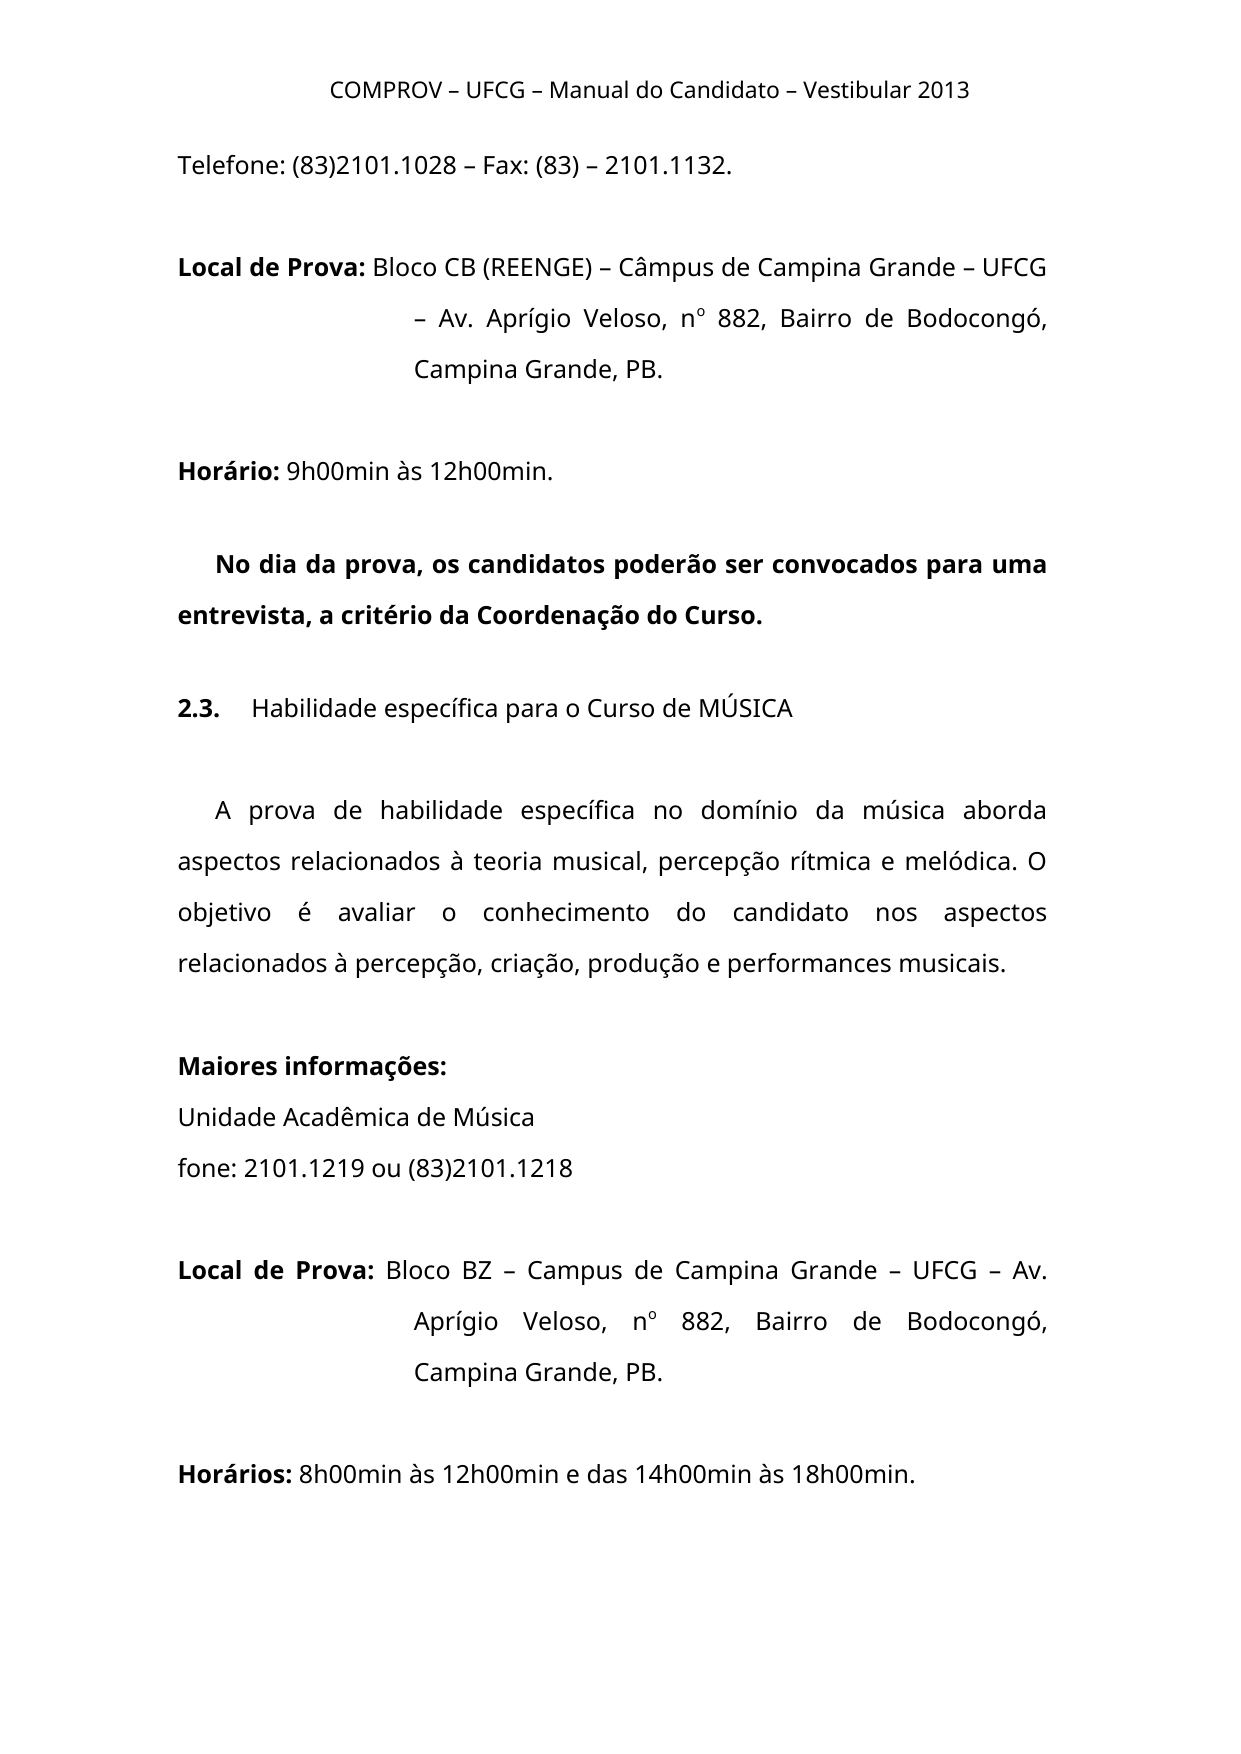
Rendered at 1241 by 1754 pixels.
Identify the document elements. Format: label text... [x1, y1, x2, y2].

text Horário: 9h00min às 12h00min. [177, 454, 1048, 488]
text No dia da prova, os candidatos poderão ser convocados para uma entrevista, a critério da Coordenação do Curso. [177, 547, 1048, 632]
list Habilidade específica para o Curso de MÚSICA [177, 691, 1048, 725]
text fone: 2101.1219 ou (83)2101.1218 [177, 1150, 1048, 1184]
text Local de Prova: Bloco BZ – Campus de Campina Grande – UFCG – Av. Aprígio Veloso, no 882, Bairro de Bodocongó, Campina Grande, PB. [177, 1252, 1048, 1388]
text Horários: 8h00min às 12h00min e das 14h00min às 18h00min. [177, 1457, 1048, 1491]
text A prova de habilidade específica no domínio da música aborda aspectos relacionados à teoria musical, percepção rítmica e melódica. O objetivo é avaliar o conhecimento do candidato nos aspectos relacionados à percepção, criação, produção e performances musicais. [177, 793, 1048, 980]
text Telefone: (83)2101.1028 – Fax: (83) – 2101.1132. [177, 148, 1048, 182]
text Unidade Acadêmica de Música [177, 1099, 1048, 1133]
text Maiores informações: [177, 1048, 1048, 1082]
text Local de Prova: Bloco CB (REENGE) – Câmpus de Campina Grande – UFCG – Av. Aprígio Veloso, no 882, Bairro de Bodocongó, Campina Grande, PB. [177, 250, 1048, 386]
